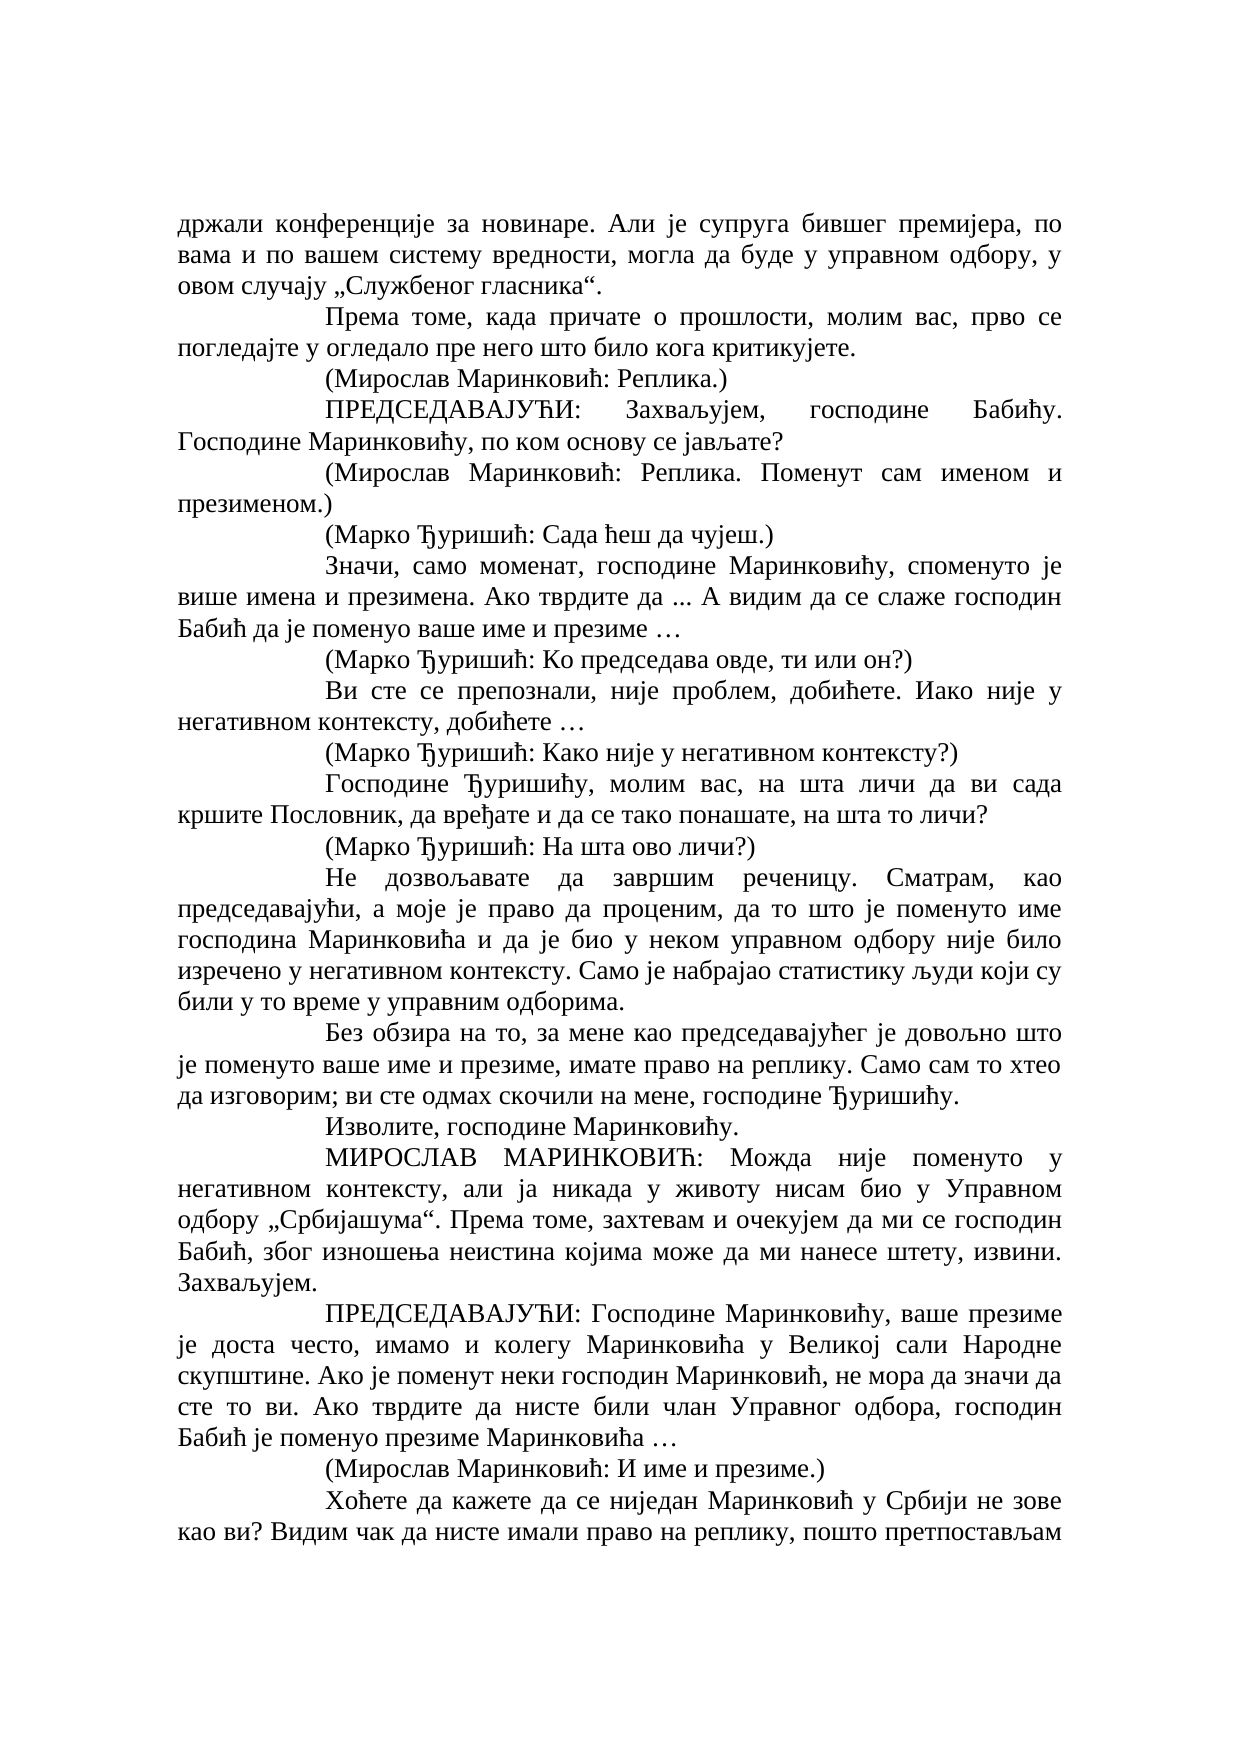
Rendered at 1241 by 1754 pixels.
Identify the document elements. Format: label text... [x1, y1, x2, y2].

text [177, 207, 1063, 300]
text (Марко Ђуришић: На шта ово личи?) [177, 830, 1063, 861]
text (Марко Ђуришић: Ко председава овде, ти или он?) [177, 643, 1063, 674]
text (Марко Ђуришић: Сада ћеш да чујеш.) [177, 518, 1063, 549]
text (Мирослав Маринковић: Реплика.) [177, 362, 1063, 394]
text (Мирослав Маринковић: И име и презиме.) [177, 1453, 1063, 1484]
text Ви сте се препознали, није проблем, добићете. Иако није у негативном контексту, добићете … [177, 674, 1063, 736]
text Не дозвољавате да завршим реченицу. Сматрам, као председавајући, а моје је право да проценим, да то што је поменуто име господина Маринковића и да је био у неком управном одбору није било изречено у негативном контексту. Само је набрајао статистику људи који су били у то време у управним одборима. [177, 861, 1063, 1017]
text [177, 1484, 1063, 1546]
text ПРЕДСЕДАВАЈУЋИ: Захваљујем, господине Бабићу. Господине Маринковићу, по ком основу се јављате? [177, 394, 1063, 456]
text Изволите, господине Маринковићу. [177, 1110, 1063, 1141]
text Господине Ђуришићу, молим вас, на шта личи да ви сада кршите Пословник, да вређате и да се тако понашате, на шта то личи? [177, 767, 1063, 830]
text Без обзира на то, за мене као председавајућег је довољно што је поменуто ваше име и презиме, имате право на реплику. Само сам то хтео да изговорим; ви сте одмах скочили на мене, господине Ђуришићу. [177, 1017, 1063, 1110]
text ПРЕДСЕДАВАЈУЋИ: Господине Маринковићу, ваше презиме је доста често, имамо и колегу Маринковића у Великој сали Народне скупштине. Ако је поменут неки господин Маринковић, не мора да значи да сте то ви. Ако тврдите да нисте били члан Управног одбора, господин Бабић је поменуо презиме Маринковића … [177, 1297, 1063, 1453]
text (Марко Ђуришић: Како није у негативном контексту?) [177, 736, 1063, 767]
text Значи, само моменат, господине Маринковићу, споменуто је више имена и презимена. Ако тврдите да ... А видим да се слаже господин Бабић да је поменуо ваше име и презиме … [177, 549, 1063, 643]
text МИРОСЛАВ МАРИНКОВИЋ: Можда није поменуто у негативном контексту, али ја никада у животу нисам био у Управном одбору „Србијашума“. Према томе, захтевам и очекујем да ми се господин Бабић, због изношења неистина којима може да ми нанесе штету, извини. Захваљујем. [177, 1141, 1063, 1297]
text Према томе, када причате о прошлости, молим вас, прво се погледајте у огледало пре него што било кога критикујете. [177, 300, 1063, 362]
text (Мирослав Маринковић: Реплика. Поменут сам именом и презименом.) [177, 456, 1063, 518]
